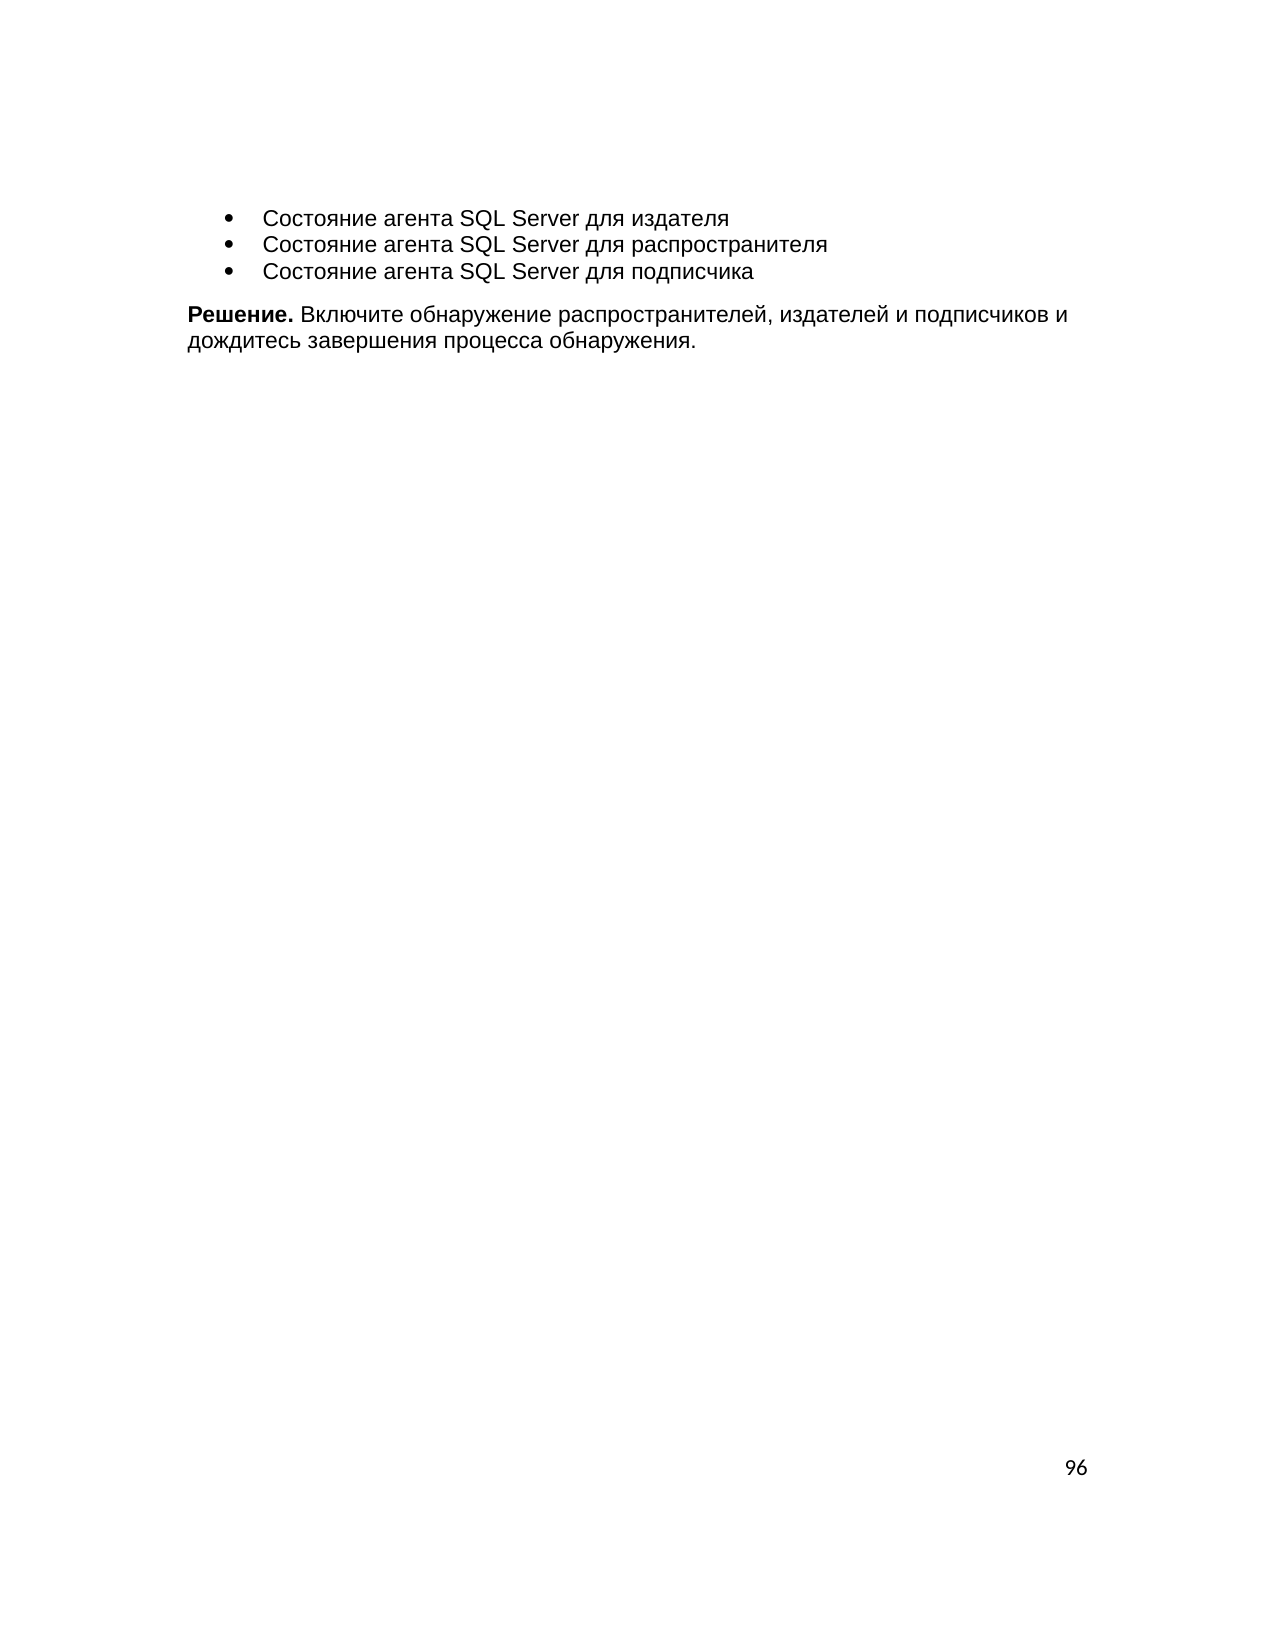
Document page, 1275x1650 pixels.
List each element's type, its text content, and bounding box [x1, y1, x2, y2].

list Состояние агента SQL Server для подписчика [225, 258, 1087, 284]
list Состояние агента SQL Server для издателя [225, 205, 1087, 231]
list Состояние агента SQL Server для распространителя [225, 231, 1087, 258]
text Решение. Включите обнаружение распространителей, издателей и подписчиков и дождитесь завершения процесса обнаружения. [187, 301, 1087, 353]
